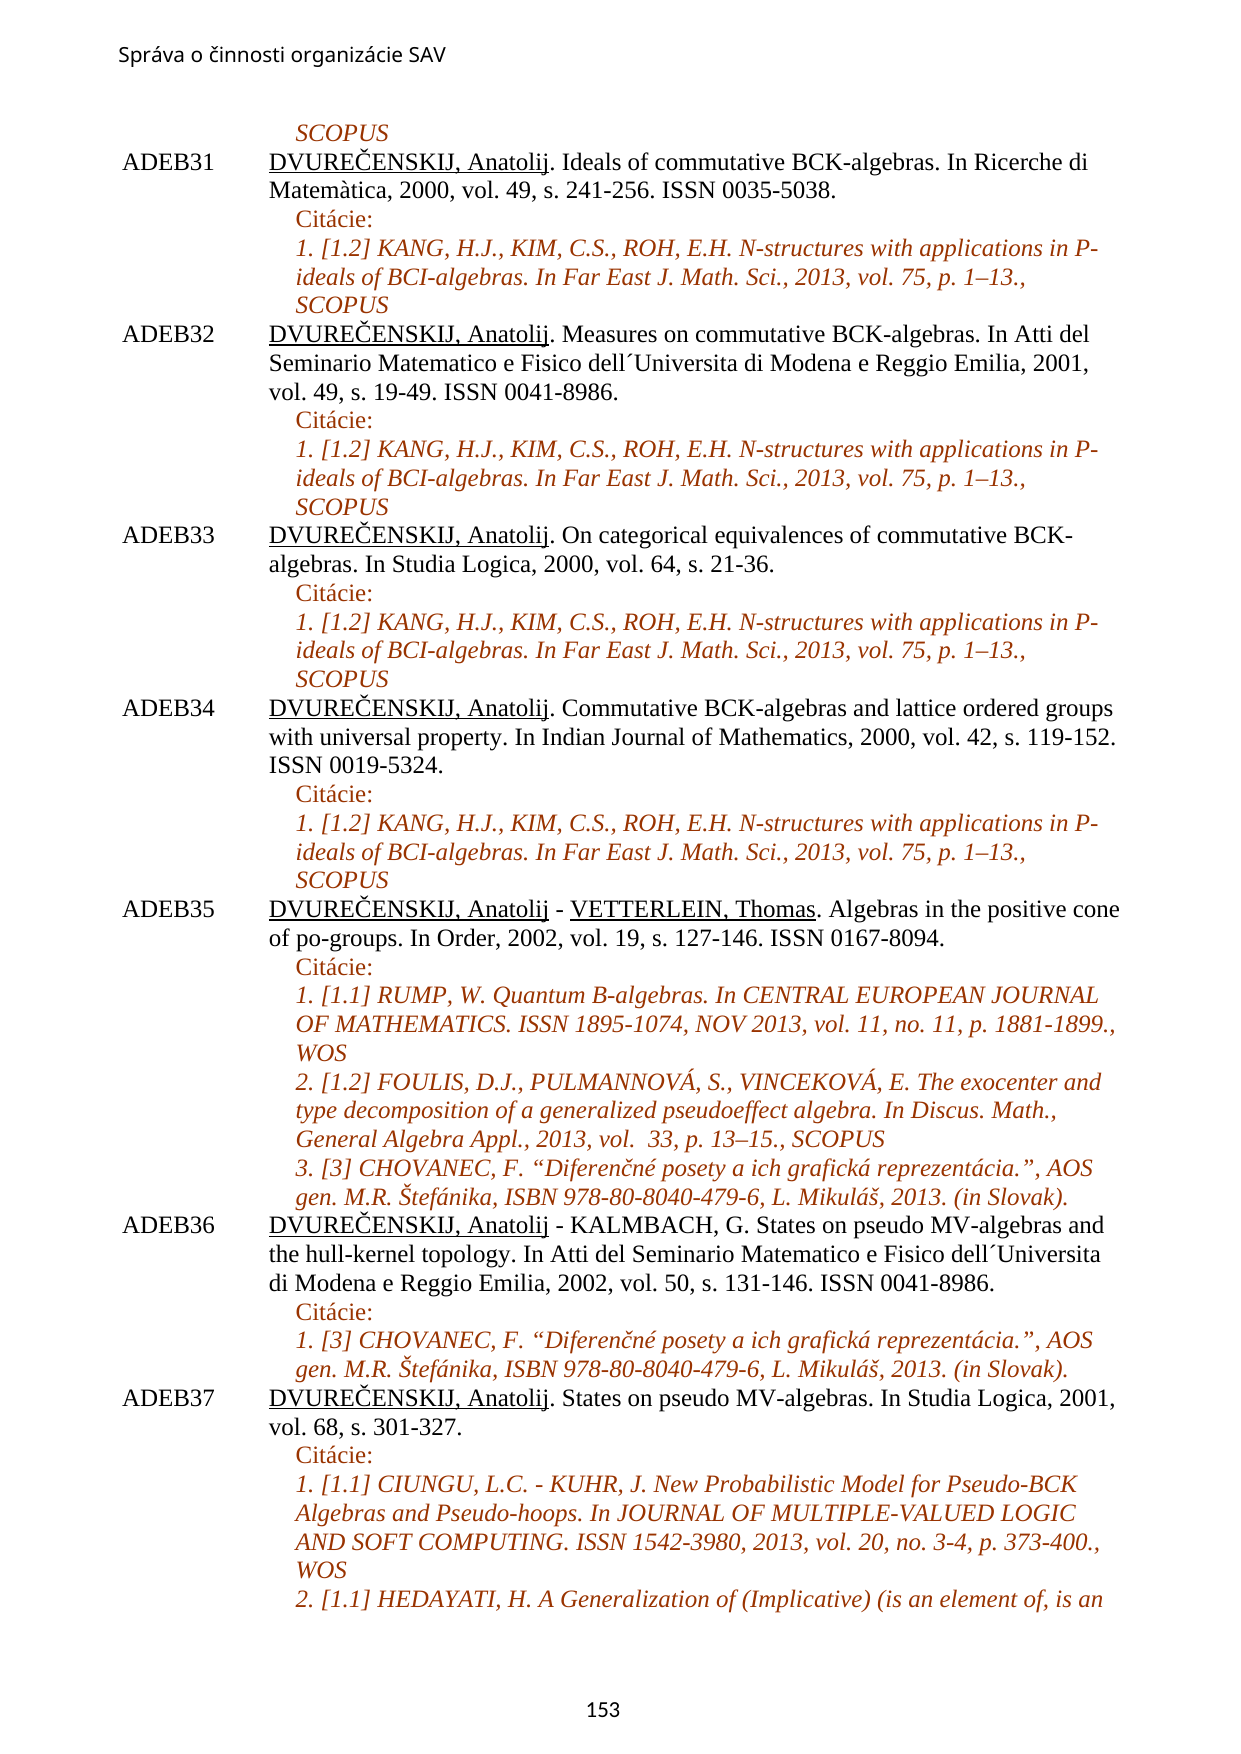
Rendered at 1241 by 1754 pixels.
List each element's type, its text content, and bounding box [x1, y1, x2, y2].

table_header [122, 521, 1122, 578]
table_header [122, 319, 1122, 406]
text Citácie: [295, 578, 1122, 607]
text Citácie: [295, 952, 1122, 981]
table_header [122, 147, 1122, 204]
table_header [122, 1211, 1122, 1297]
text Citácie: [295, 779, 1122, 808]
text 1. [1.1] CIUNGU, L.C. - KUHR, J. New Probabilistic Model for Pseudo-BCK Algebras and Pseudo-hoops. In JOURNAL OF MULTIPLE-VALUED LOGIC AND SOFT COMPUTING. ISSN 1542-3980, 2013, vol. 20, no. 3-4, p. 373-400., WOS [295, 1469, 1122, 1584]
text Citácie: [295, 1297, 1122, 1326]
text 2. [1.2] FOULIS, D.J., PULMANNOVÁ, S., VINCEKOVÁ, E. The exocenter and type decomposition of a generalized pseudoeffect algebra. In Discus. Math., General Algebra Appl., 2013, vol. 33, p. 13–15., SCOPUS [295, 1067, 1122, 1153]
text 3. [3] CHOVANEC, F. “Diferenčné posety a ich grafická reprezentácia.”, AOS gen. M.R. Štefánika, ISBN 978-80-8040-479-6, L. Mikuláš, 2013. (in Slovak). [295, 1153, 1122, 1211]
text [295, 1584, 1122, 1613]
text Citácie: [295, 204, 1122, 233]
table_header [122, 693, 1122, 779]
text Citácie: [295, 406, 1122, 434]
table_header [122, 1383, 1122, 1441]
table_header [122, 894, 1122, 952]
text 1. [1.1] RUMP, W. Quantum B-algebras. In CENTRAL EUROPEAN JOURNAL OF MATHEMATICS. ISSN 1895-1074, NOV 2013, vol. 11, no. 11, p. 1881-1899., WOS [295, 981, 1122, 1067]
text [295, 118, 1122, 147]
text Citácie: [295, 1441, 1122, 1469]
